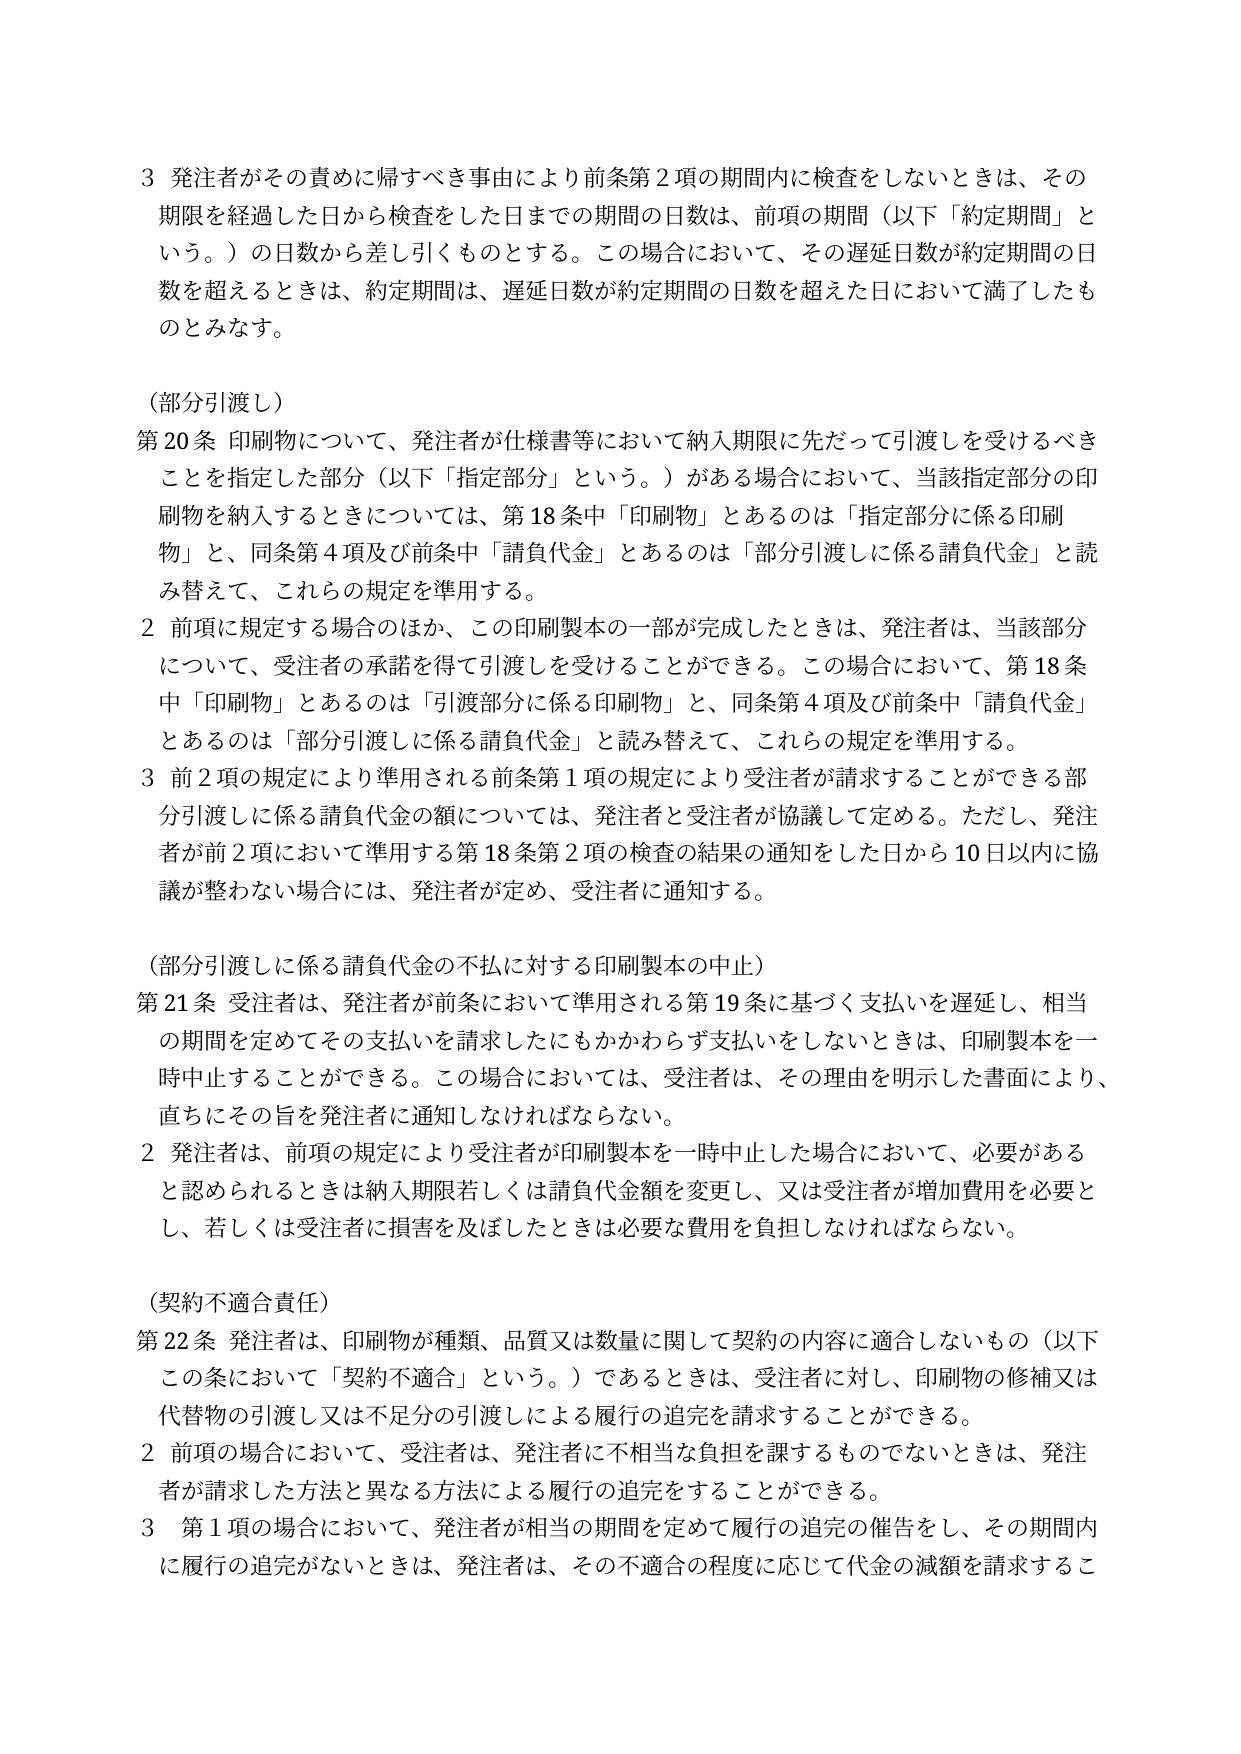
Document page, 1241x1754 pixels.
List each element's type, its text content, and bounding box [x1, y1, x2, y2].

text ３ 前２項の規定により準用される前条第１項の規定により受注者が請求することができる部分引渡しに係る請負代金の額については、発注者と受注者が協議して定める。ただし、発注者が前２項において準用する第18条第２項の検査の結果の通知をした日から10日以内に協議が整わない場合には、発注者が定め、受注者に通知する。 [136, 758, 1104, 908]
text 第21条 受注者は、発注者が前条において準用される第19条に基づく支払いを遅延し、相当の期間を定めてその支払いを請求したにもかかわらず支払いをしないときは、印刷製本を一時中止することができる。この場合においては、受注者は、その理由を明示した書面により、直ちにその旨を発注者に通知しなければならない。 [136, 983, 1104, 1133]
text ３ 発注者がその責めに帰すべき事由により前条第２項の期間内に検査をしないときは、その期限を経過した日から検査をした日までの期間の日数は、前項の期間（以下「約定期間」という。）の日数から差し引くものとする。この場合において、その遅延日数が約定期間の日数を超えるときは、約定期間は、遅延日数が約定期間の日数を超えた日において満了したものとみなす。 [136, 158, 1104, 346]
text （部分引渡し） [136, 383, 1104, 421]
text （契約不適合責任） [136, 1283, 1104, 1321]
text ２ 発注者は、前項の規定により受注者が印刷製本を一時中止した場合において、必要があると認められるときは納入期限若しくは請負代金額を変更し、又は受注者が増加費用を必要とし、若しくは受注者に損害を及ぼしたときは必要な費用を負担しなければならない。 [136, 1133, 1104, 1246]
text 第22条 発注者は、印刷物が種類、品質又は数量に関して契約の内容に適合しないもの（以下この条において「契約不適合」という。）であるときは、受注者に対し、印刷物の修補又は代替物の引渡し又は不足分の引渡しによる履行の追完を請求することができる。 [136, 1321, 1104, 1433]
text ２ 前項に規定する場合のほか、この印刷製本の一部が完成したときは、発注者は、当該部分について、受注者の承諾を得て引渡しを受けることができる。この場合において、第18条中「印刷物」とあるのは「引渡部分に係る印刷物」と、同条第４項及び前条中「請負代金」とあるのは「部分引渡しに係る請負代金」と読み替えて、これらの規定を準用する。 [136, 608, 1104, 758]
text 第20条 印刷物について、発注者が仕様書等において納入期限に先だって引渡しを受けるべきことを指定した部分（以下「指定部分」という。）がある場合において、当該指定部分の印刷物を納入するときについては、第18条中「印刷物」とあるのは「指定部分に係る印刷物」と、同条第４項及び前条中「請負代金」とあるのは「部分引渡しに係る請負代金」と読み替えて、これらの規定を準用する。 [136, 421, 1104, 608]
text （部分引渡しに係る請負代金の不払に対する印刷製本の中止） [136, 946, 1104, 983]
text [136, 1508, 1104, 1583]
text ２ 前項の場合において、受注者は、発注者に不相当な負担を課するものでないときは、発注者が請求した方法と異なる方法による履行の追完をすることができる。 [136, 1433, 1104, 1508]
